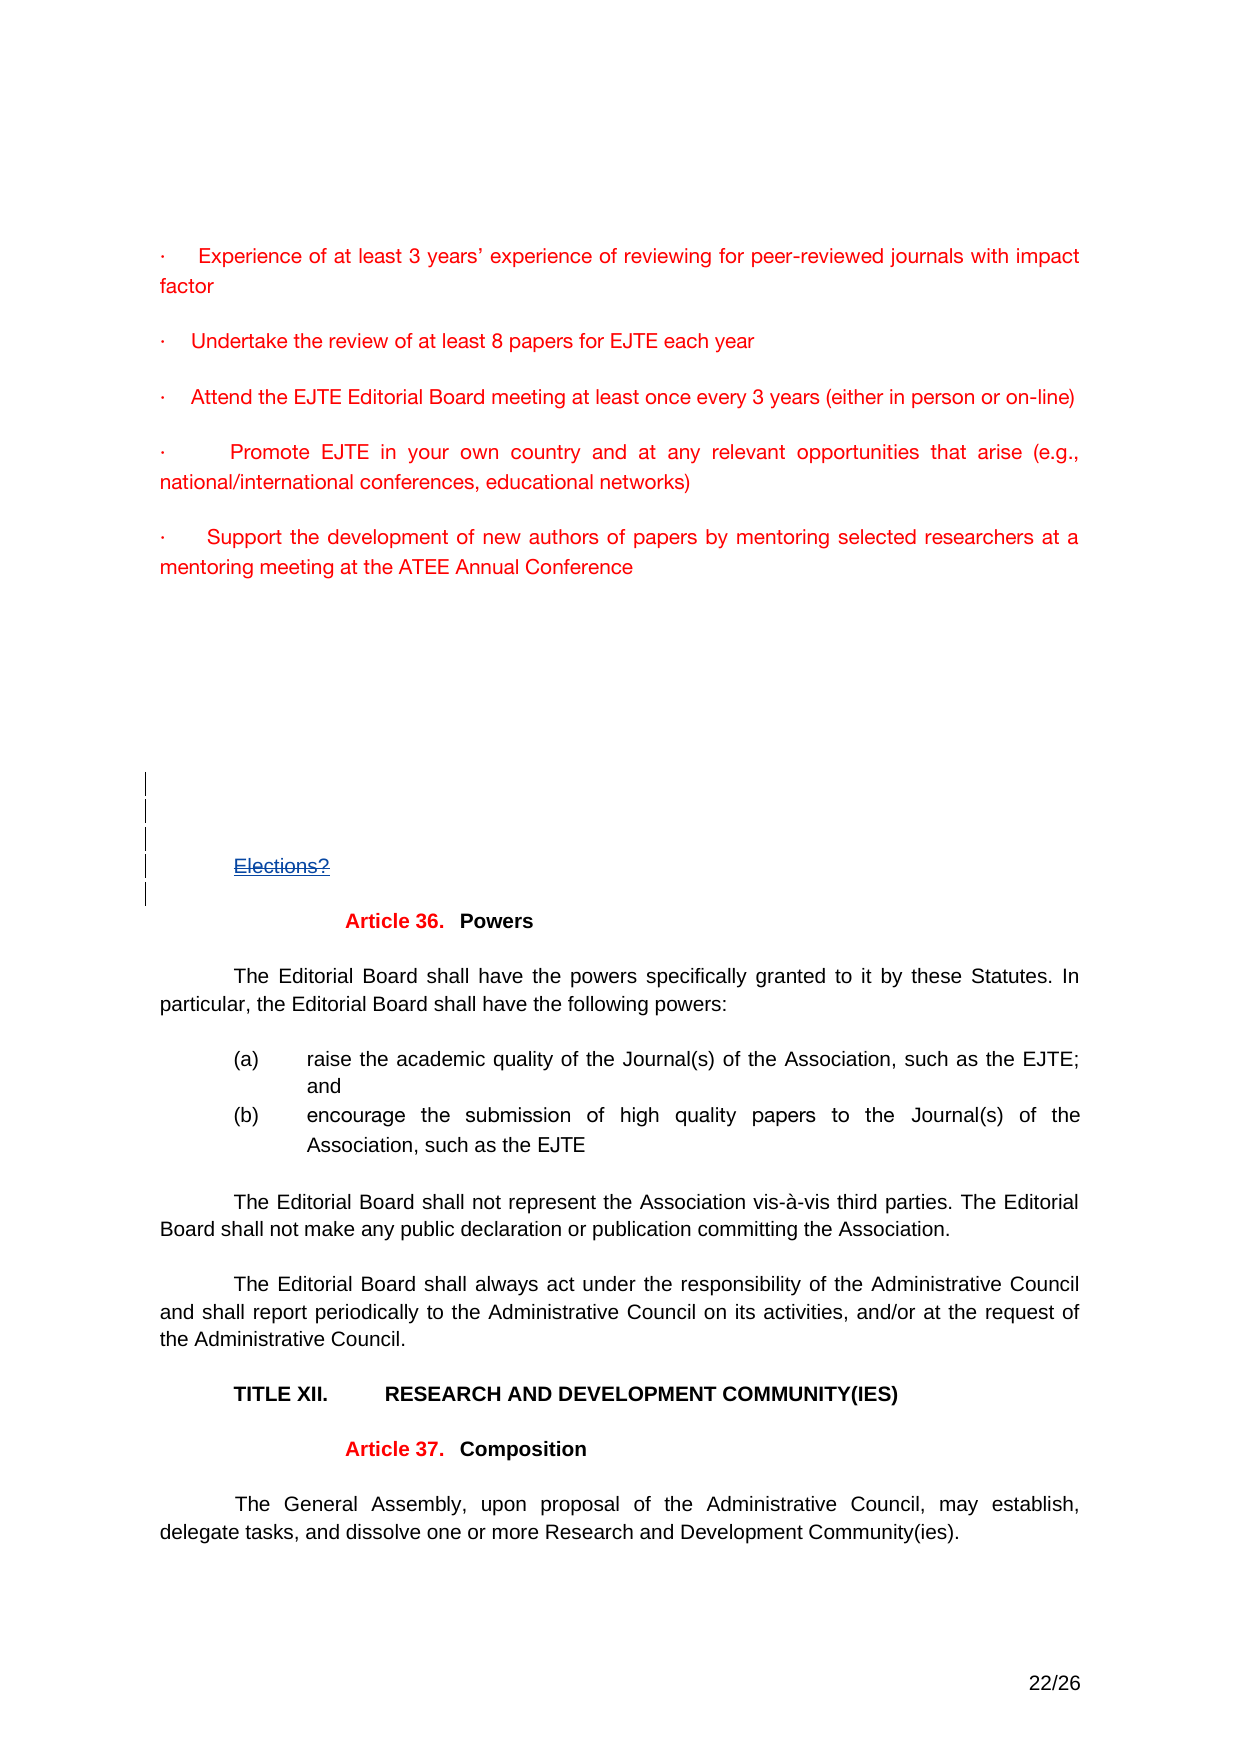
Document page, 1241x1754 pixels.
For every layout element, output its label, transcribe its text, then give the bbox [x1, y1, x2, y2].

list encourage the submission of high quality papers to the Journal(s) of the Association, such as the EJTE [233, 1102, 1081, 1158]
list raise the academic quality of the Journal(s) of the Association, such as the EJTE; and [233, 1047, 1081, 1098]
list Powers [345, 909, 1081, 933]
text TITLE XII. RESEARCH AND DEVELOPMENT COMMUNITY(IES) [159, 1382, 1081, 1406]
text The Editorial Board shall have the powers specifically granted to it by these Statutes. In particular, the Editorial Board shall have the following powers: [159, 964, 1081, 1016]
text · Undertake the review of at least 8 papers for EJTE each year [159, 329, 1081, 355]
text · Experience of at least 3 years’ experience of reviewing for peer-reviewed journals with impact factor [159, 243, 1081, 300]
text · Attend the EJTE Editorial Board meeting at least once every 3 years (either in person or on-line) [159, 384, 1081, 410]
text The Editorial Board shall always act under the responsibility of the Administrative Council and shall report periodically to the Administrative Council on its activities, and/or at the request of the Administrative Council. [159, 1272, 1081, 1351]
text The General Assembly, upon proposal of the Administrative Council, may establish, delegate tasks, and dissolve one or more Research and Development Community(ies). [159, 1492, 1081, 1543]
text · Support the development of new authors of papers by mentoring selected researchers at a mentoring meeting at the ATEE Annual Conference [159, 524, 1081, 580]
text · Promote EJTE in your own country and at any relevant opportunities that arise (e.g., national/international conferences, educational networks) [159, 439, 1081, 495]
list Composition [345, 1437, 1081, 1461]
text The Editorial Board shall not represent the Association vis-à-vis third parties. The Editorial Board shall not make any public declaration or publication committing the Association. [159, 1189, 1081, 1241]
